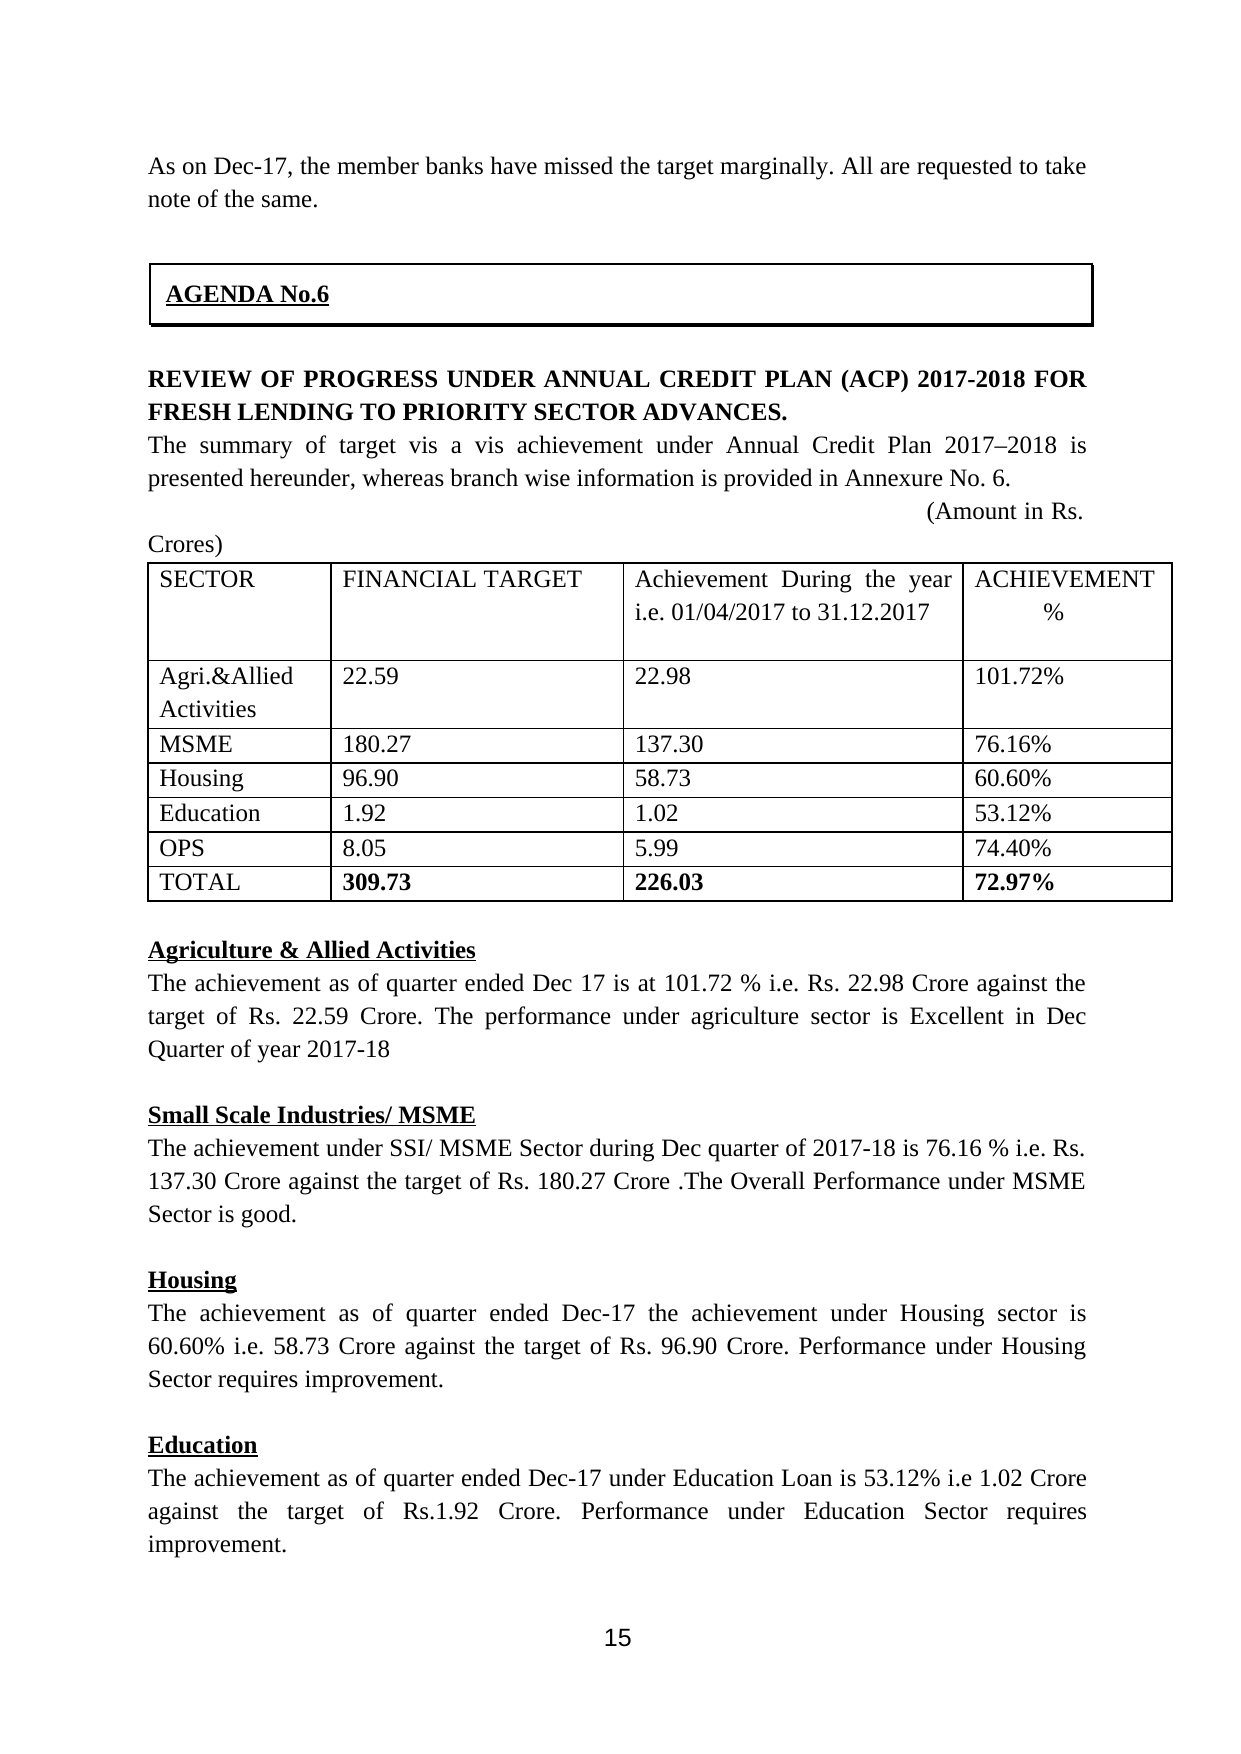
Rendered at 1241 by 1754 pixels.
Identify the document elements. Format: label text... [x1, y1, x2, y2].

table_cell TOTAL [149, 867, 330, 900]
text Agriculture & Allied Activities [148, 935, 1087, 964]
text (Amount in Rs. Crores) [148, 496, 1087, 558]
text As on Dec-17, the member banks have missed the target marginally. All are requested to take note of the same. [148, 151, 1087, 213]
text REVIEW OF PROGRESS UNDER ANNUAL CREDIT PLAN (ACP) 2017-2018 FOR FRESH LENDING TO PRIORITY SECTOR ADVANCES. [148, 364, 1087, 426]
table_cell 1.92 [332, 798, 623, 831]
table_cell 53.12% [964, 798, 1171, 831]
text The summary of target vis a vis achievement under Annual Credit Plan 2017–2018 is presented hereunder, whereas branch wise information is provided in Annexure No. 6. [148, 430, 1087, 492]
table_cell 101.72% [964, 661, 1171, 727]
table_cell 8.05 [332, 833, 623, 866]
table_cell 58.73 [624, 764, 962, 797]
table_header SECTOR [149, 564, 330, 660]
table_header ACHIEVEMENT % [964, 564, 1171, 660]
table_header Achievement During the year i.e. 01/04/2017 to 31.12.2017 [624, 564, 962, 660]
table_cell Education [149, 798, 330, 831]
table_cell 96.90 [332, 764, 623, 797]
table_cell 309.73 [332, 867, 623, 900]
table_cell OPS [149, 833, 330, 866]
text The achievement as of quarter ended Dec 17 is at 101.72 % i.e. Rs. 22.98 Crore against the target of Rs. 22.59 Crore. The performance under agriculture sector is Excellent in Dec Quarter of year 2017-18 [148, 968, 1087, 1063]
table_cell 22.59 [332, 661, 623, 727]
table_cell Agri.&Allied Activities [149, 661, 330, 727]
table_cell 1.02 [624, 798, 962, 831]
table_header FINANCIAL TARGET [332, 564, 623, 660]
table_cell MSME [149, 729, 330, 762]
text AGENDA No.6 [151, 265, 1091, 323]
text The achievement as of quarter ended Dec-17 under Education Loan is 53.12% i.e 1.02 Crore against the target of Rs.1.92 Crore. Performance under Education Sector requires improvement. [148, 1463, 1087, 1558]
table_cell 180.27 [332, 729, 623, 762]
text Housing [148, 1265, 1087, 1294]
text The achievement as of quarter ended Dec-17 the achievement under Housing sector is 60.60% i.e. 58.73 Crore against the target of Rs. 96.90 Crore. Performance under Housing Sector requires improvement. [148, 1298, 1087, 1393]
text Small Scale Industries/ MSME [148, 1100, 1087, 1129]
table_cell 76.16% [964, 729, 1171, 762]
table_cell 74.40% [964, 833, 1171, 866]
table_cell 137.30 [624, 729, 962, 762]
table_cell 72.97% [964, 867, 1171, 900]
table_cell 60.60% [964, 764, 1171, 797]
text Education [148, 1430, 1087, 1459]
table_cell 22.98 [624, 661, 962, 727]
text The achievement under SSI/ MSME Sector during Dec quarter of 2017-18 is 76.16 % i.e. Rs. 137.30 Crore against the target of Rs. 180.27 Crore .The Overall Performance under MSME Sector is good. [148, 1133, 1087, 1228]
table_cell 5.99 [624, 833, 962, 866]
table_cell 226.03 [624, 867, 962, 900]
table_cell Housing [149, 764, 330, 797]
